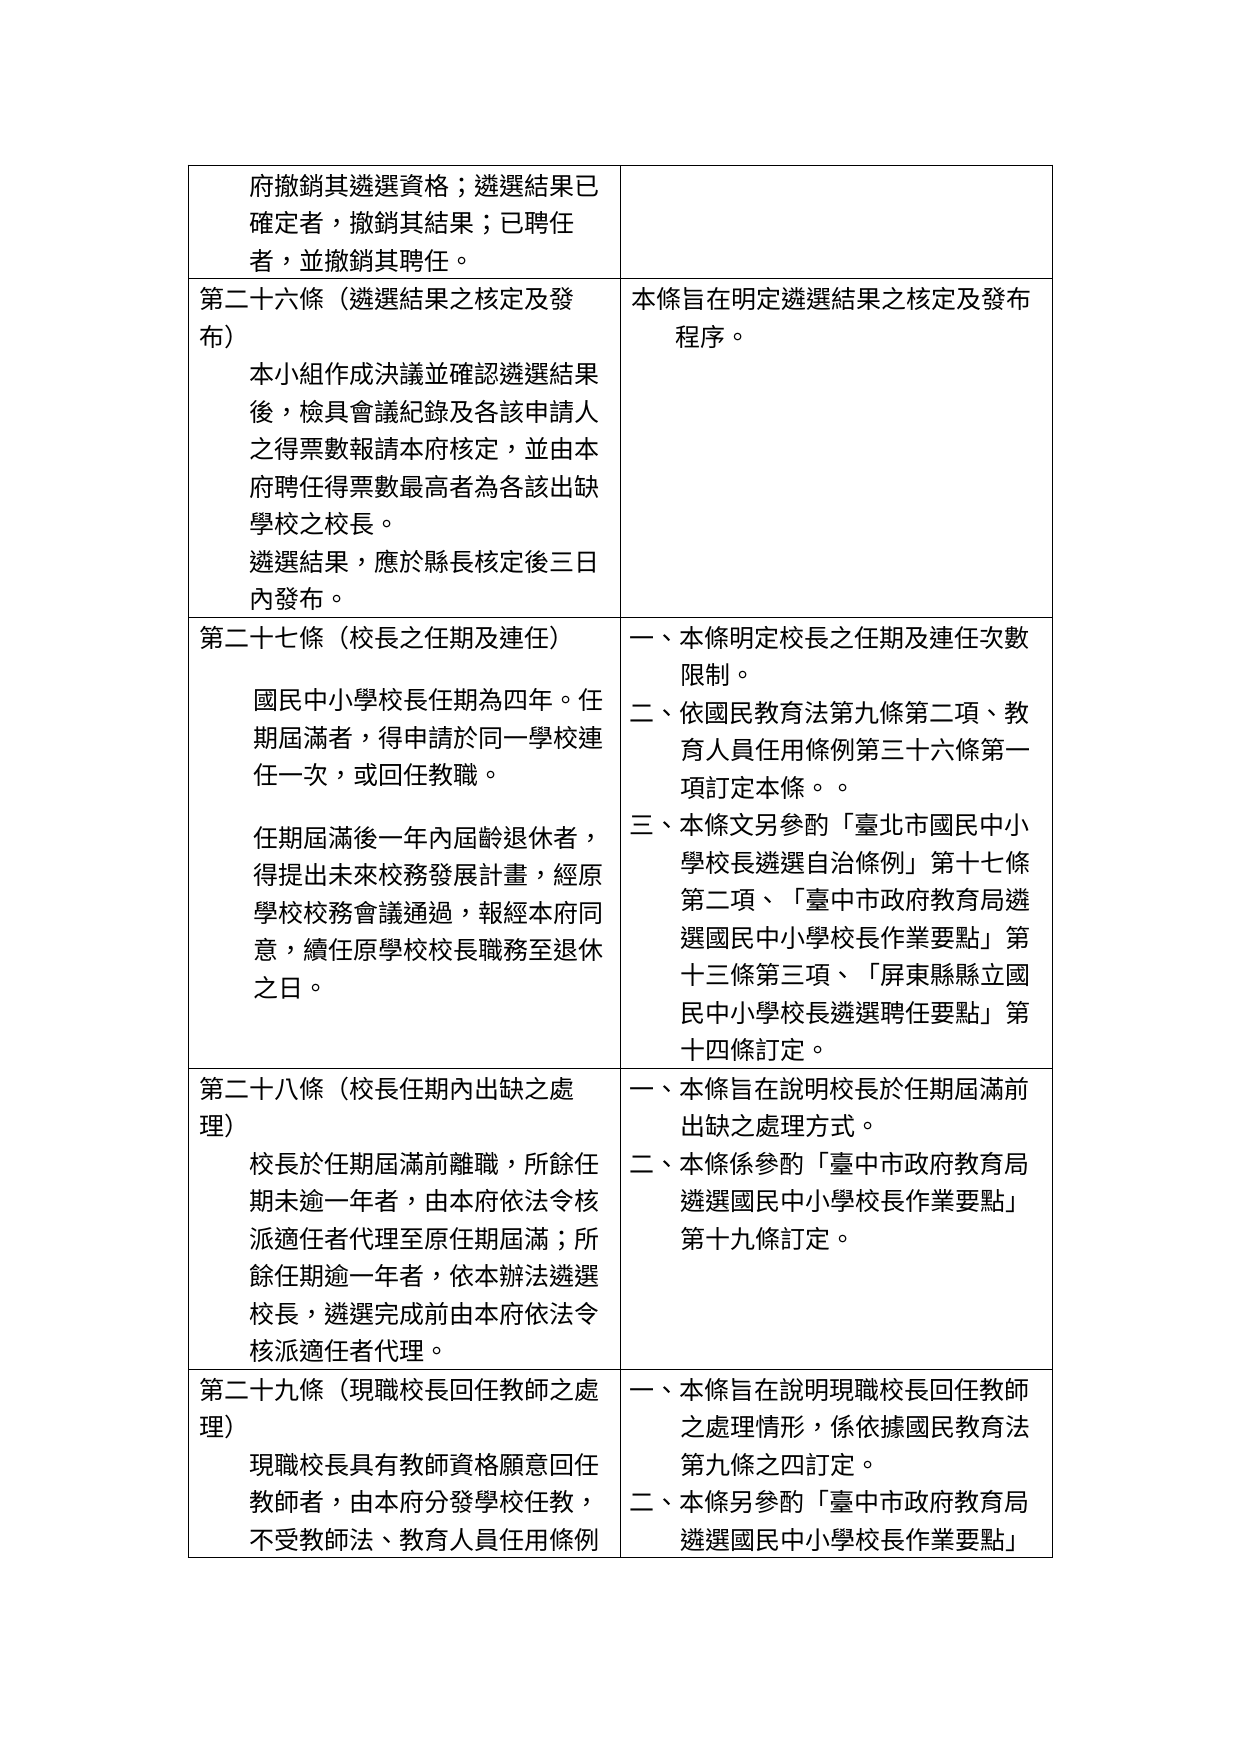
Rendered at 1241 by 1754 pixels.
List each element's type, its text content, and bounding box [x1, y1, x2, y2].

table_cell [189, 1370, 620, 1557]
table_cell 第二十六條（遴選結果之核定及發布） 本小組作成決議並確認遴選結果後，檢具會議紀錄及各該申請人之得票數報請本府核定，並由本府聘任得票數最高者為各該出缺學校之校長。 遴選結果，應於縣長核定後三日內發布。 [189, 279, 620, 617]
table_cell 第二十七條（校長之任期及連任） 國民中小學校長任期為四年。任期屆滿者，得申請於同一學校連任一次，或回任教職。 任期屆滿後一年內屆齡退休者，得提出未來校務發展計畫，經原學校校務會議通過，報經本府同意，續任原學校校長職務至退休之日。 [189, 618, 620, 1068]
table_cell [621, 1370, 1052, 1557]
table_cell 第二十八條（校長任期內出缺之處理） 校長於任期屆滿前離職，所餘任期未逾一年者，由本府依法令核派適任者代理至原任期屆滿；所餘任期逾一年者，依本辦法遴選校長，遴選完成前由本府依法令核派適任者代理。 [189, 1069, 620, 1369]
table_cell 一、本條旨在說明校長於任期屆滿前出缺之處理方式。 二、本條係參酌「臺中市政府教育局遴選國民中小學校長作業要點」第十九條訂定。 [621, 1069, 1052, 1369]
table_cell 一、本條明定校長之任期及連任次數限制。 二、依國民教育法第九條第二項、教育人員任用條例第三十六條第一項訂定本條。。 三、本條文另參酌「臺北市國民中小學校長遴選自治條例」第十七條第二項、「臺中市政府教育局遴選國民中小學校長作業要點」第十三條第三項、「屏東縣縣立國民中小學校長遴選聘任要點」第十四條訂定。 [621, 618, 1052, 1068]
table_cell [189, 166, 620, 278]
table_cell 本條旨在明定遴選結果之核定及發布程序。 [621, 279, 1052, 617]
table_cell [621, 166, 1052, 278]
